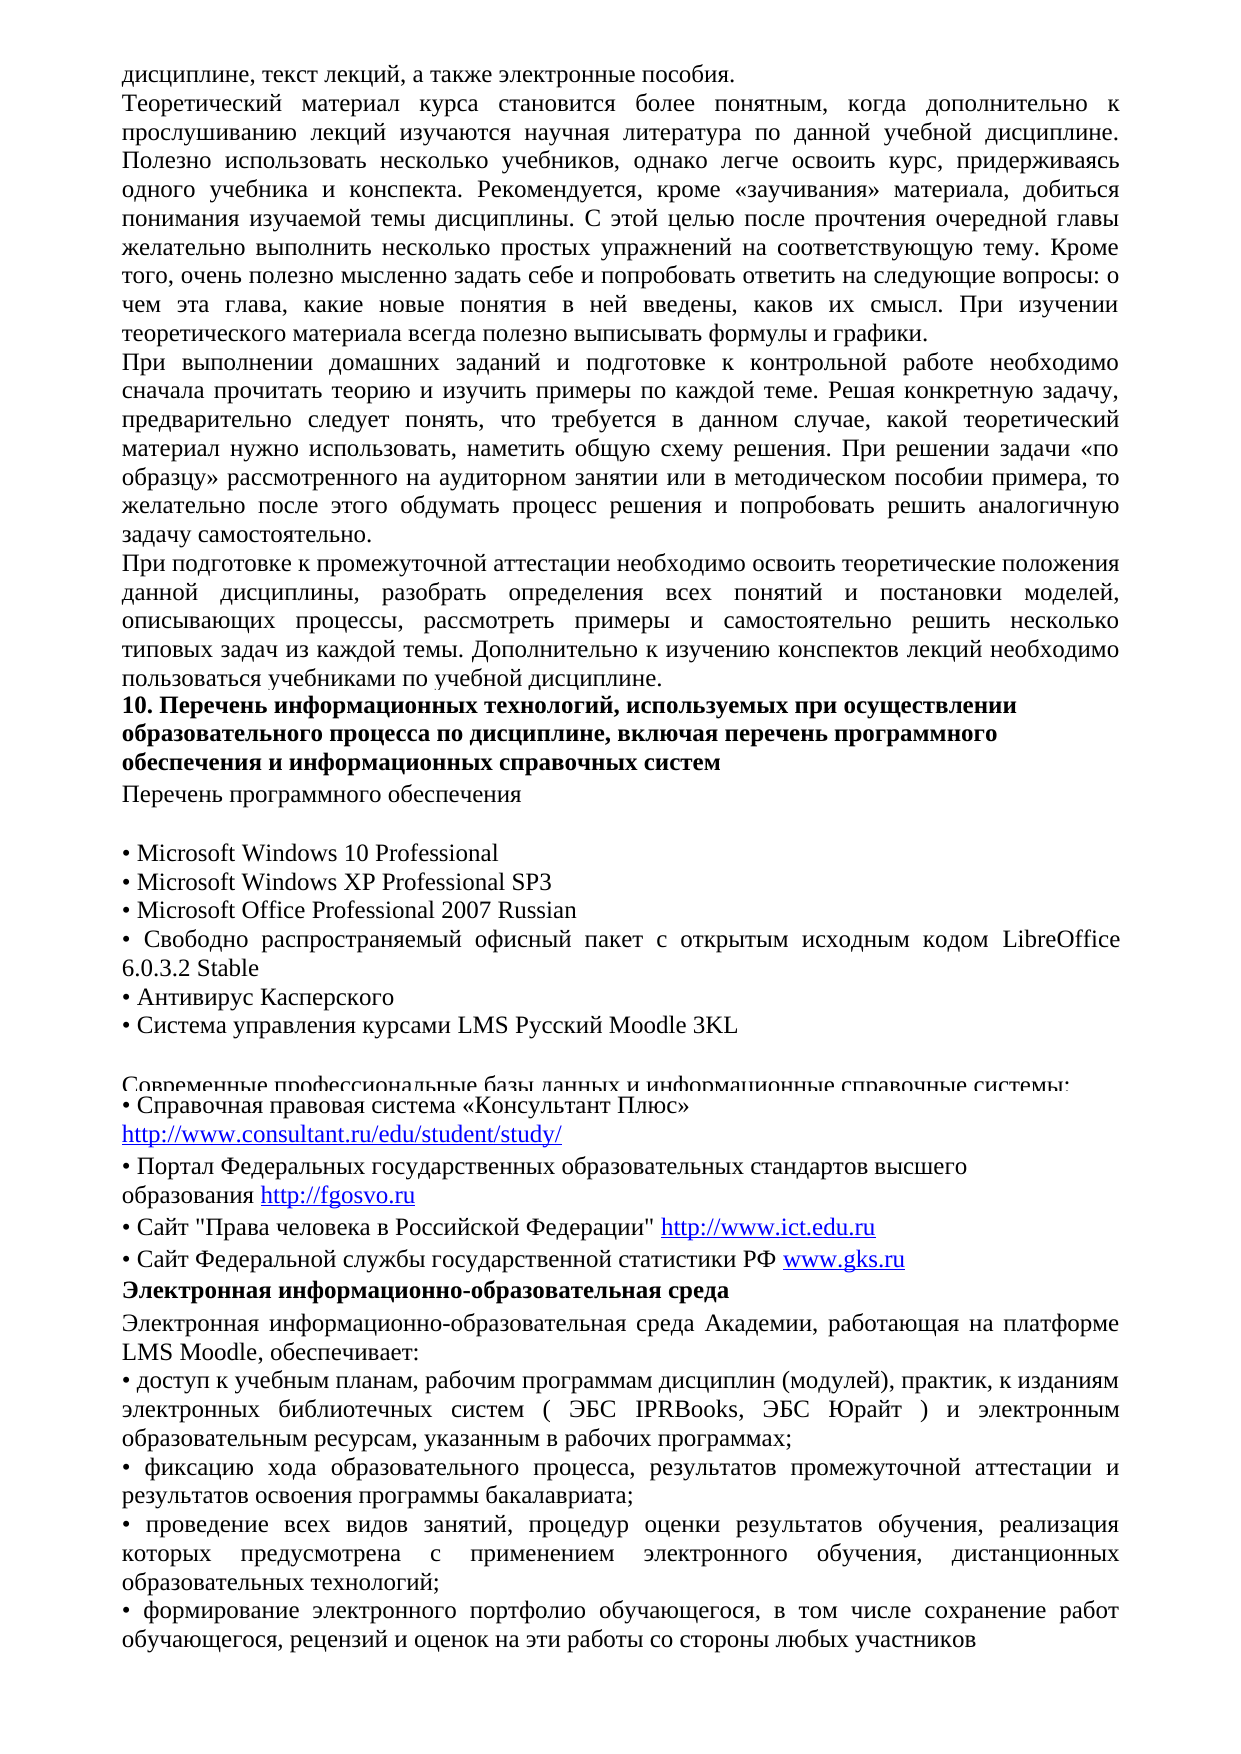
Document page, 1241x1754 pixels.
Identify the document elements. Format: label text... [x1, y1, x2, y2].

table_cell Электронная информационно-образовательная среда [118, 1275, 1124, 1308]
table_cell • Справочная правовая система «Консультант Плюс» http://www.consultant.ru/edu/student/study/ [118, 1090, 1124, 1151]
table_header дисциплине, текст лекций, а также электронные пособия. Теоретический материал курса становится более понятным, когда дополнительно к прослушиванию лекций изучаются научная литература по данной учебной дисциплине. Полезно использовать несколько учебников, однако легче освоить курс, придерживаясь одного учебника и конспекта. Рекомендуется, кроме «заучивания» материала, добиться понимания изучаемой темы дисциплины. С этой целью после прочтения очередной главы желательно выполнить несколько простых упражнений на соответствующую тему. Кроме того, очень полезно мысленно задать себе и попробовать ответить на следующие вопросы: о чем эта глава, какие новые понятия в ней введены, каков их смысл. При изучении теоретического материала всегда полезно выписывать формулы и графики. При выполнении домашних заданий и подготовке к контрольной работе необходимо сначала прочитать теорию и изучить примеры по каждой теме. Решая конкретную задачу, предварительно следует понять, что требуется в данном случае, какой теоретический материал нужно использовать, наметить общую схему решения. При решении задачи «по образцу» рассмотренного на аудиторном занятии или в методическом пособии примера, то желательно после этого обдумать процесс решения и попробовать решить аналогичную задачу самостоятельно. При подготовке к промежуточной аттестации необходимо освоить теоретические положения данной дисциплины, разобрать определения всех понятий и постановки моделей, описывающих процессы, рассмотреть примеры и самостоятельно решить несколько типовых задач из каждой темы. Дополнительно к изучению конспектов лекций необходимо пользоваться учебниками по учебной дисциплине. [118, 59, 1124, 690]
table_cell • Сайт Федеральной службы государственной статистики РФ www.gks.ru [118, 1244, 1124, 1275]
table_cell 10. Перечень информационных технологий, используемых при осуществлении образовательного процесса по дисциплине, включая перечень программного обеспечения и информационных справочных систем [118, 690, 1124, 779]
table_cell Перечень программного обеспечения • Microsoft Windows 10 Professional • Microsoft Windows XP Professional SP3 • Microsoft Office Professional 2007 Russian • Cвободно распространяемый офисный пакет с открытым исходным кодом LibreOffice 6.0.3.2 Stable • Антивирус Касперского • Cистема управления курсами LMS Русский Moodle 3KL Современные профессиональные базы данных и информационные справочные системы: [118, 779, 1124, 1090]
table_cell • Портал Федеральных государственных образовательных стандартов высшего образования http://fgosvo.ru [118, 1151, 1124, 1212]
table_cell Электронная информационно-образовательная среда Академии, работающая на платформе LMS Moodle, обеспечивает: • доступ к учебным планам, рабочим программам дисциплин (модулей), практик, к изданиям электронных библиотечных систем ( ЭБС IPRBooks, ЭБС Юрайт ) и электронным образовательным ресурсам, указанным в рабочих программах; • фиксацию хода образовательного процесса, результатов промежуточной аттестации и результатов освоения программы бакалавриата; • проведение всех видов занятий, процедур оценки результатов обучения, реализация которых предусмотрена с применением электронного обучения, дистанционных образовательных технологий; • формирование электронного портфолио обучающегося, в том числе сохранение работ обучающегося, рецензий и оценок на эти работы со стороны любых участников [118, 1308, 1124, 1662]
table_cell • Сайт "Права человека в Российской Федерации" http://www.ict.edu.ru [118, 1212, 1124, 1244]
